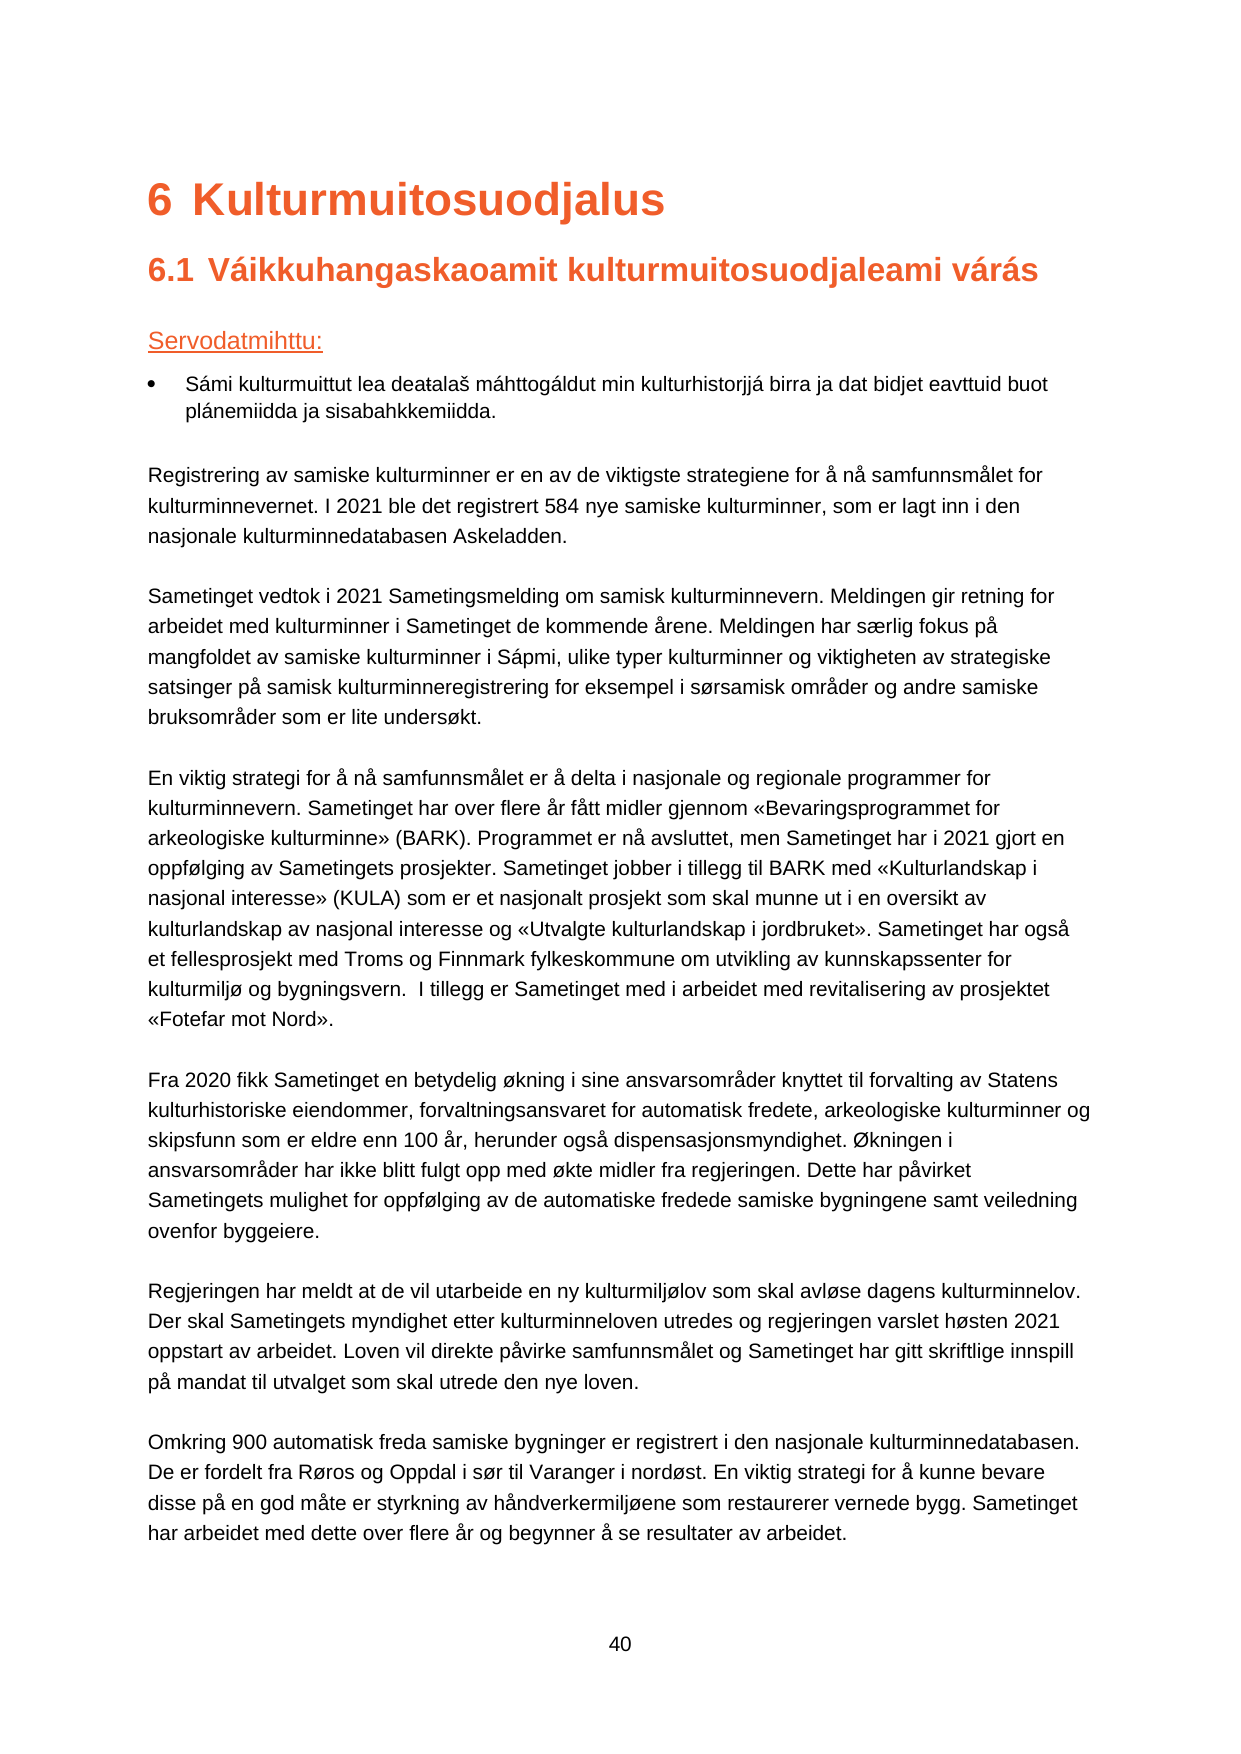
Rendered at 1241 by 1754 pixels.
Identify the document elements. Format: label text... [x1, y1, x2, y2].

text Registrering av samiske kulturminner er en av de viktigste strategiene for å nå samfunnsmålet for kulturminnevernet. I 2021 ble det registrert 584 nye samiske kulturminner, som er lagt inn i den nasjonale kulturminnedatabasen Askeladden. [148, 457, 1093, 548]
text Sametinget vedtok i 2021 Sametingsmelding om samisk kulturminnevern. Meldingen gir retning for arbeidet med kulturminner i Sametinget de kommende årene. Meldingen har særlig fokus på mangfoldet av samiske kulturminner i Sápmi, ulike typer kulturminner og viktigheten av strategiske satsinger på samisk kulturminneregistrering for eksempel i sørsamisk områder og andre samiske bruksområder som er lite undersøkt. [148, 578, 1093, 729]
subtitle Servodatmihttu: [148, 326, 1093, 355]
subtitle Kulturmuitosuodjalus [148, 173, 1093, 225]
text Omkring 900 automatisk freda samiske bygninger er registrert i den nasjonale kulturminnedatabasen. De er fordelt fra Røros og Oppdal i sør til Varanger i nordøst. En viktig strategi for å kunne bevare disse på en god måte er styrkning av håndverkermiljøene som restaurerer vernede bygg. Sametinget har arbeidet med dette over flere år og begynner å se resultater av arbeidet. [148, 1424, 1093, 1544]
text En viktig strategi for å nå samfunnsmålet er å delta i nasjonale og regionale programmer for kulturminnevern. Sametinget har over flere år fått midler gjennom «Bevaringsprogrammet for arkeologiske kulturminne» (BARK). Programmet er nå avsluttet, men Sametinget har i 2021 gjort en oppfølging av Sametingets prosjekter. Sametinget jobber i tillegg til BARK med «Kulturlandskap i nasjonal interesse» (KULA) som er et nasjonalt prosjekt som skal munne ut i en oversikt av kulturlandskap av nasjonal interesse og «Utvalgte kulturlandskap i jordbruket». Sametinget har også et fellesprosjekt med Troms og Finnmark fylkeskommune om utvikling av kunnskapssenter for kulturmiljø og bygningsvern. I tillegg er Sametinget med i arbeidet med revitalisering av prosjektet «Fotefar mot Nord». [148, 759, 1093, 1031]
list Sámi kulturmuittut lea deaŧalaš máhttogáldut min kulturhistorjjá birra ja dat bidjet eavttuid buot plánemiidda ja sisabahkkemiidda. [148, 372, 1093, 423]
text Fra 2020 fikk Sametinget en betydelig økning i sine ansvarsområder knyttet til forvalting av Statens kulturhistoriske eiendommer, forvaltningsansvaret for automatisk fredete, arkeologiske kulturminner og skipsfunn som er eldre enn 100 år, herunder også dispensasjonsmyndighet. Økningen i ansvarsområder har ikke blitt fulgt opp med økte midler fra regjeringen. Dette har påvirket Sametingets mulighet for oppfølging av de automatiske fredede samiske bygningene samt veiledning ovenfor byggeiere. [148, 1061, 1093, 1242]
subtitle Váikkuhangaskaoamit kulturmuitosuodjaleami várás [148, 250, 1093, 289]
text Regjeringen har meldt at de vil utarbeide en ny kulturmiljølov som skal avløse dagens kulturminnelov. Der skal Sametingets myndighet etter kulturminneloven utredes og regjeringen varslet høsten 2021 oppstart av arbeidet. Loven vil direkte påvirke samfunnsmålet og Sametinget har gitt skriftlige innspill på mandat til utvalget som skal utrede den nye loven. [148, 1273, 1093, 1393]
